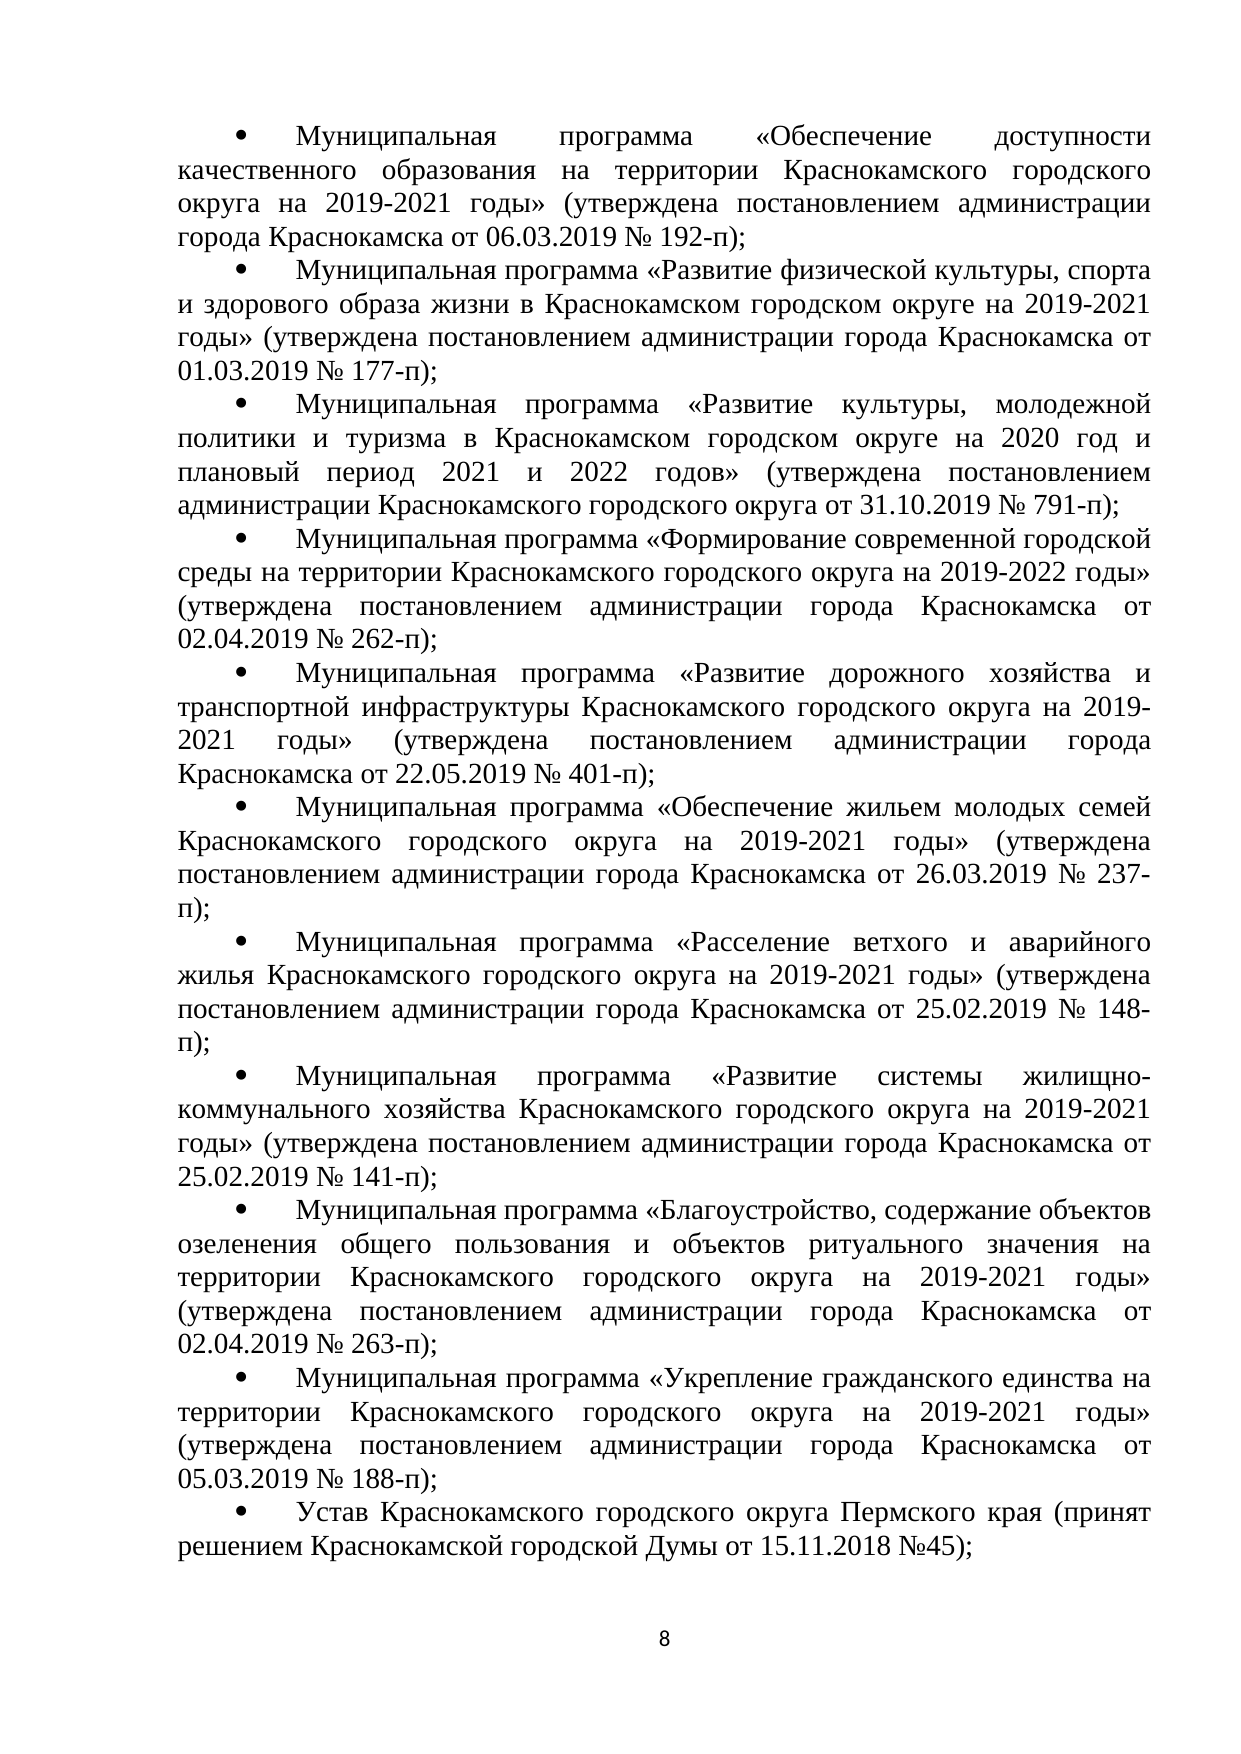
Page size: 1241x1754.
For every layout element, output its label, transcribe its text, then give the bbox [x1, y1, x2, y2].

list Муниципальная программа «Благоустройство, содержание объектов озеленения общего пользования и объектов ритуального значения на территории Краснокамского городского округа на 2019-2021 годы» (утверждена постановлением администрации города Краснокамска от 02.04.2019 № 263-п); [177, 1192, 1152, 1360]
list Муниципальная программа «Расселение ветхого и аварийного жилья Краснокамского городского округа на 2019-2021 годы» (утверждена постановлением администрации города Краснокамска от 25.02.2019 № 148-п); [177, 924, 1152, 1058]
list Устав Краснокамского городского округа Пермского края (принят решением Краснокамской городской Думы от 15.11.2018 №45); [177, 1494, 1152, 1562]
list Муниципальная программа «Формирование современной городской среды на территории Краснокамского городского округа на 2019-2022 годы» (утверждена постановлением администрации города Краснокамска от 02.04.2019 № 262-п); [177, 521, 1152, 655]
list Муниципальная программа «Развитие культуры, молодежной политики и туризма в Краснокамском городском округе на 2020 год и плановый период 2021 и 2022 годов» (утверждена постановлением администрации Краснокамского городского округа от 31.10.2019 № 791-п); [177, 387, 1152, 521]
list Муниципальная программа «Обеспечение доступности качественного образования на территории Краснокамского городского округа на 2019-2021 годы» (утверждена постановлением администрации города Краснокамска от 06.03.2019 № 192-п); [177, 118, 1152, 252]
list Муниципальная программа «Развитие физической культуры, спорта и здорового образа жизни в Краснокамском городском округе на 2019-2021 годы» (утверждена постановлением администрации города Краснокамска от 01.03.2019 № 177-п); [177, 252, 1152, 387]
list Муниципальная программа «Укрепление гражданского единства на территории Краснокамского городского округа на 2019-2021 годы» (утверждена постановлением администрации города Краснокамска от 05.03.2019 № 188-п); [177, 1360, 1152, 1494]
list Муниципальная программа «Обеспечение жильем молодых семей Краснокамского городского округа на 2019-2021 годы» (утверждена постановлением администрации города Краснокамска от 26.03.2019 № 237-п); [177, 789, 1152, 924]
list Муниципальная программа «Развитие дорожного хозяйства и транспортной инфраструктуры Краснокамского городского округа на 2019-2021 годы» (утверждена постановлением администрации города Краснокамска от 22.05.2019 № 401-п); [177, 655, 1152, 789]
list Муниципальная программа «Развитие системы жилищно-коммунального хозяйства Краснокамского городского округа на 2019-2021 годы» (утверждена постановлением администрации города Краснокамска от 25.02.2019 № 141-п); [177, 1058, 1152, 1192]
